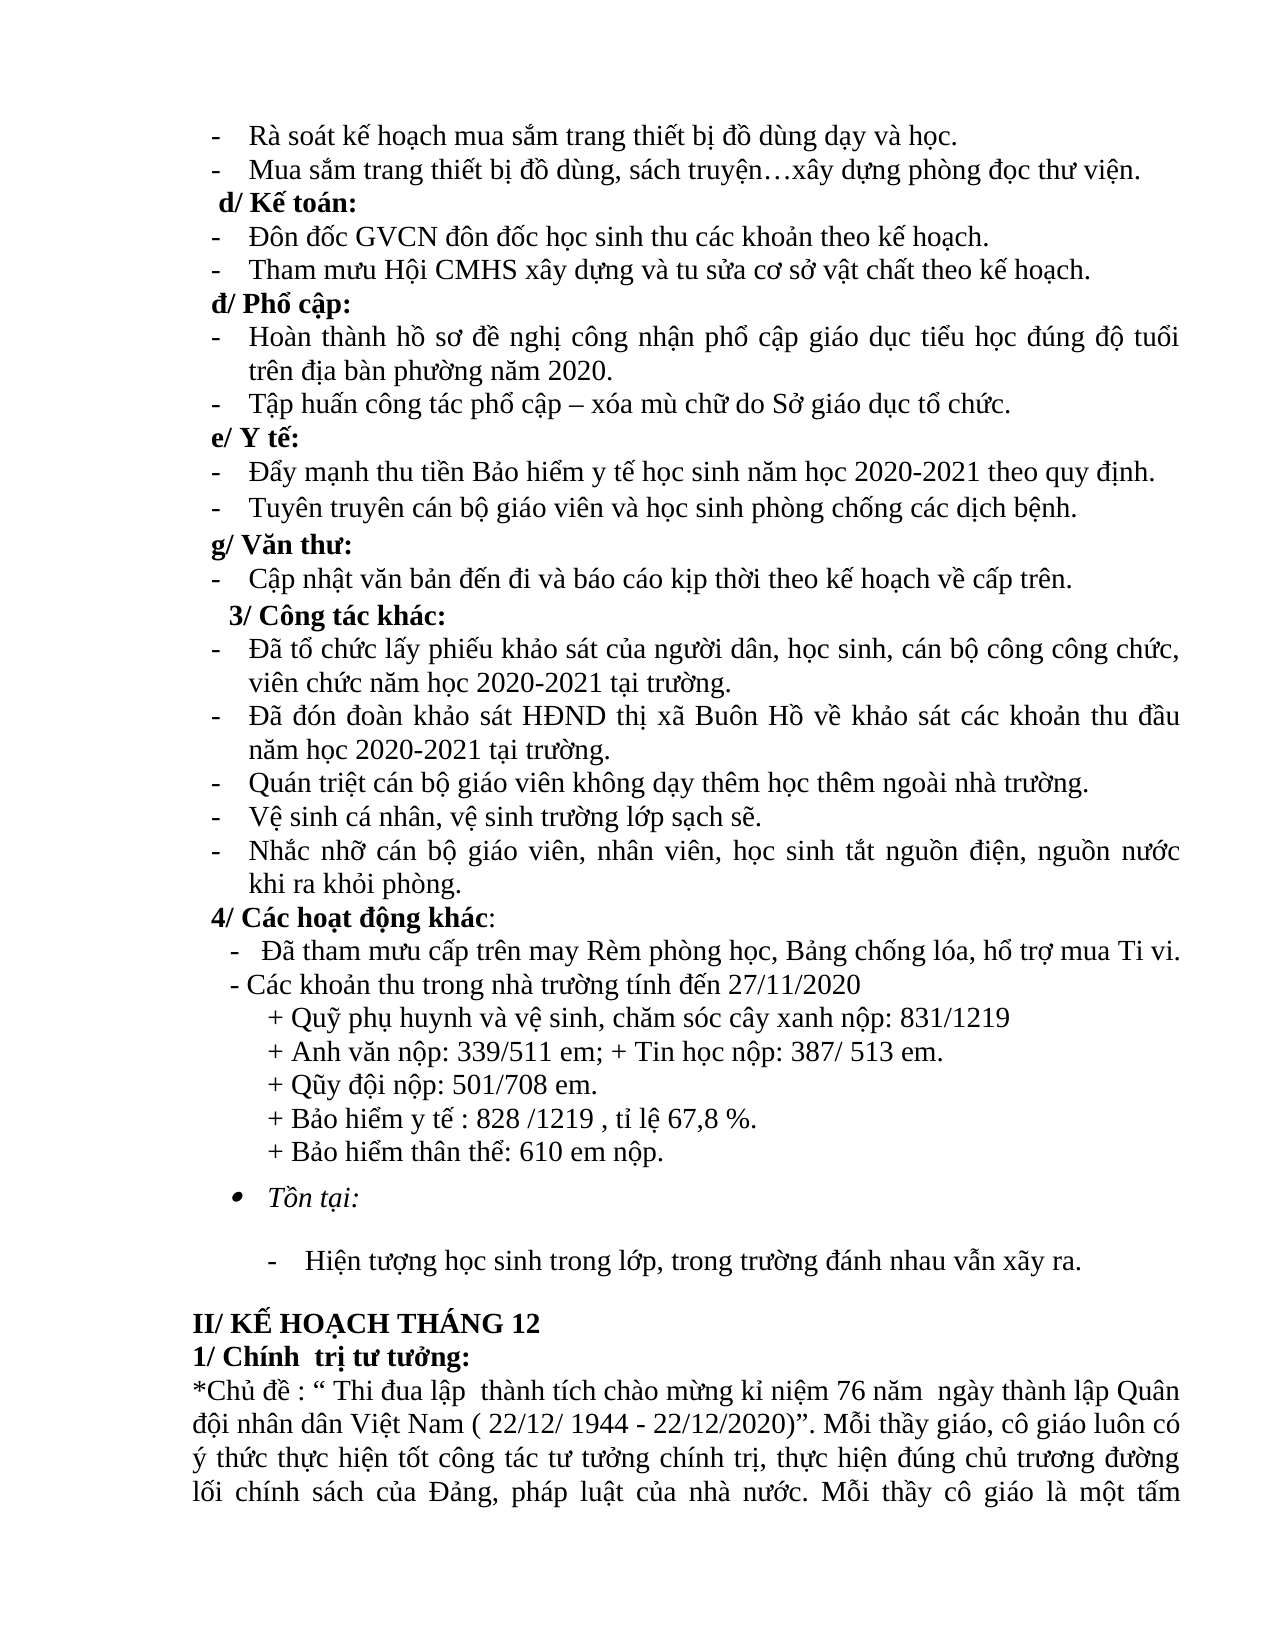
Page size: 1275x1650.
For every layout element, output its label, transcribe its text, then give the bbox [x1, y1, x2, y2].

list Đôn đốc GVCN đôn đốc học sinh thu các khoản theo kế hoạch. [211, 219, 1181, 252]
text + Bảo hiểm thân thể: 610 em nộp. [192, 1134, 1181, 1168]
list Hoàn thành hồ sơ đề nghị công nhận phổ cập giáo dục tiểu học đúng độ tuổi trên địa bàn phường năm 2020. [211, 319, 1181, 387]
list Vệ sinh cá nhân, vệ sinh trường lớp sạch sẽ. [211, 799, 1181, 833]
list Tham mưu Hội CMHS xây dựng và tu sửa cơ sở vật chất theo kế hoạch. [211, 252, 1181, 286]
text d/ Kế toán: [211, 185, 1181, 219]
text g/ Văn thư: [211, 527, 1181, 561]
text - Đã tham mưu cấp trên may Rèm phòng học, Bảng chống lóa, hổ trợ mua Ti vi. [229, 933, 1181, 967]
text đ/ Phổ cập: [211, 286, 1181, 319]
list Đã đón đoàn khảo sát HĐND thị xã Buôn Hồ về khảo sát các khoản thu đầu năm học 2020-2021 tại trường. [211, 698, 1181, 766]
list Rà soát kế hoạch mua sắm trang thiết bị đồ dùng dạy và học. [211, 118, 1181, 152]
text 4/ Các hoạt động khác: [192, 900, 1181, 933]
list Hiện tượng học sinh trong lớp, trong trường đánh nhau vẫn xãy ra. [267, 1243, 1181, 1277]
list Tập huấn công tác phổ cập – xóa mù chữ do Sở giáo dục tổ chức. [211, 387, 1181, 420]
text II/ KẾ HOẠCH THÁNG 12 [192, 1306, 1181, 1339]
text + Anh văn nộp: 339/511 em; + Tin học nộp: 387/ 513 em. [192, 1034, 1181, 1067]
text + Bảo hiểm y tế : 828 /1219 , tỉ lệ 67,8 %. [192, 1101, 1181, 1134]
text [192, 1373, 1181, 1507]
list Tuyên truyên cán bộ giáo viên và học sinh phòng chống các dịch bệnh. [211, 491, 1181, 524]
list Mua sắm trang thiết bị đồ dùng, sách truyện…xây dựng phòng đọc thư viện. [211, 152, 1181, 185]
text 1/ Chính trị tư tưởng: [192, 1339, 1181, 1373]
text 3/ Công tác khác: [192, 598, 1181, 631]
text e/ Y tế: [211, 420, 1181, 454]
text - Các khoản thu trong nhà trường tính đến 27/11/2020 [192, 967, 1181, 1000]
text + Qũy đội nộp: 501/708 em. [192, 1067, 1181, 1101]
text + Quỹ phụ huynh và vệ sinh, chăm sóc cây xanh nộp: 831/1219 [192, 1000, 1181, 1034]
list Đã tổ chức lấy phiếu khảo sát của người dân, học sinh, cán bộ công công chức, viên chức năm học 2020-2021 tại trường. [211, 631, 1181, 698]
list Đẩy mạnh thu tiền Bảo hiểm y tế học sinh năm học 2020-2021 theo quy định. [211, 454, 1181, 487]
list Tồn tại: [229, 1181, 1181, 1214]
list Quán triệt cán bộ giáo viên không dạy thêm học thêm ngoài nhà trường. [211, 766, 1181, 799]
list Cập nhật văn bản đến đi và báo cáo kịp thời theo kế hoạch về cấp trên. [211, 561, 1181, 594]
list Nhắc nhỡ cán bộ giáo viên, nhân viên, học sinh tắt nguồn điện, nguồn nước khi ra khỏi phòng. [211, 833, 1181, 900]
